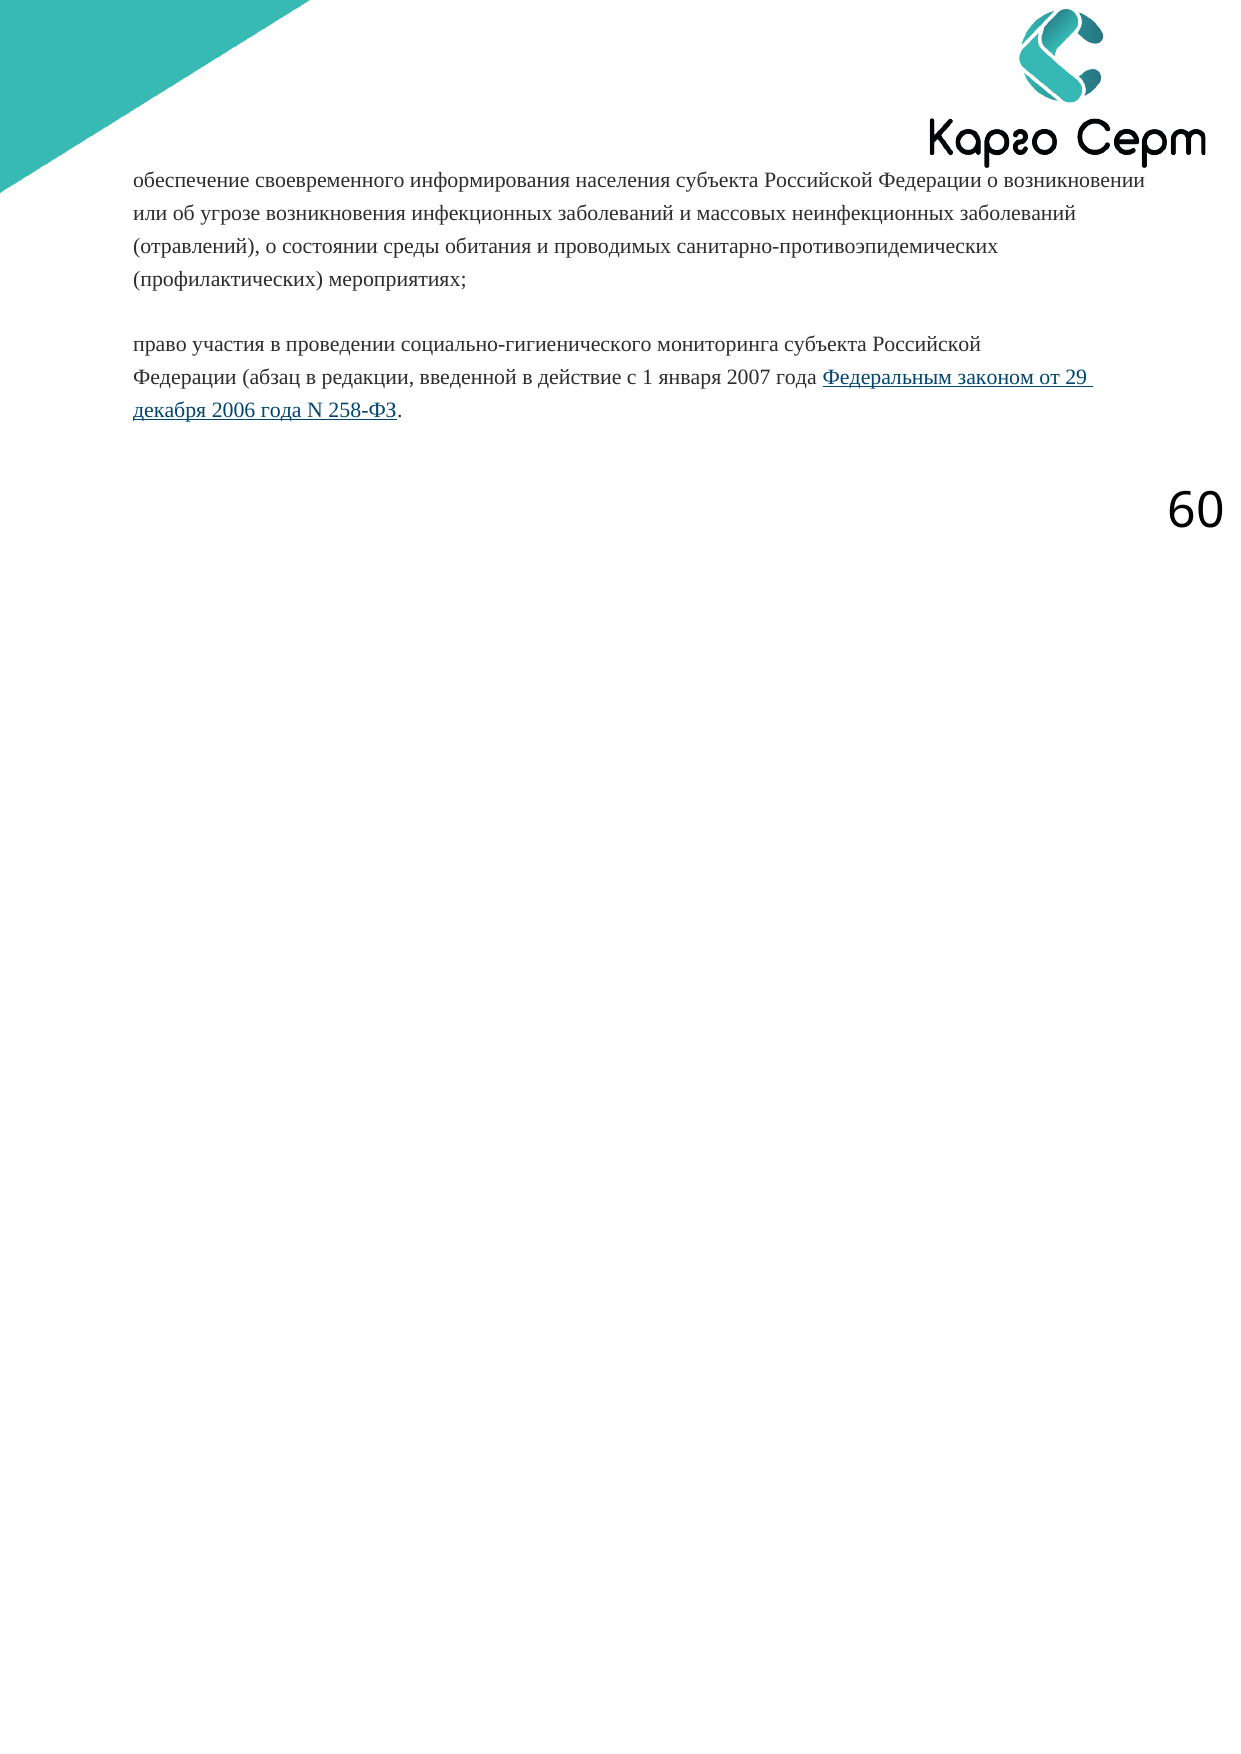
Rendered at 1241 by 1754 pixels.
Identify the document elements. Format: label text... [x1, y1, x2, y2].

text К полномочиям субъектов Российской Федерации в области обеспечения санитарно-эпидемиологического благополучия населения относятся: принятие в соответствии с федеральными законами законов и иных нормативных правовых актов субъекта Российской Федерации, контроль за их исполнением; право разработки, утверждения и реализации региональных программ обеспечения санитарно-эпидемиологического благополучия населения, согласованных с территориальным органом федерального органа исполнительной власти, осуществляющим функции по контролю и надзору в сфере обеспечения санитарно-эпидемиологического благополучия населения; введение и отмена на территории субъекта Российской Федерации ограничительных мероприятий (карантина) на основании предложений, предписаний главных государственных санитарных врачей и их заместителей; право осуществления мер по гигиеническому воспитанию и обучению населения, пропаганде здорового образа жизни; обеспечение своевременного информирования населения субъекта Российской Федерации о возникновении или об угрозе возникновения инфекционных заболеваний и массовых неинфекционных заболеваний (отравлений), о состоянии среды обитания и проводимых санитарно-противоэпидемических (профилактических) мероприятиях; право участия в проведении социально-гигиенического мониторинга субъекта Российской Федерации (абзац в редакции, введенной в действие с 1 января 2007 года Федеральным законом от 29 декабря 2006 года N 258-ФЗ. (Статья в редакции, введенной в действие с 1 января 2006 года Федеральным законом от 31 декабря 2005 года N 199-ФЗ [133, 118, 1152, 422]
picture [929, 9, 1206, 168]
picture [0, 0, 311, 195]
